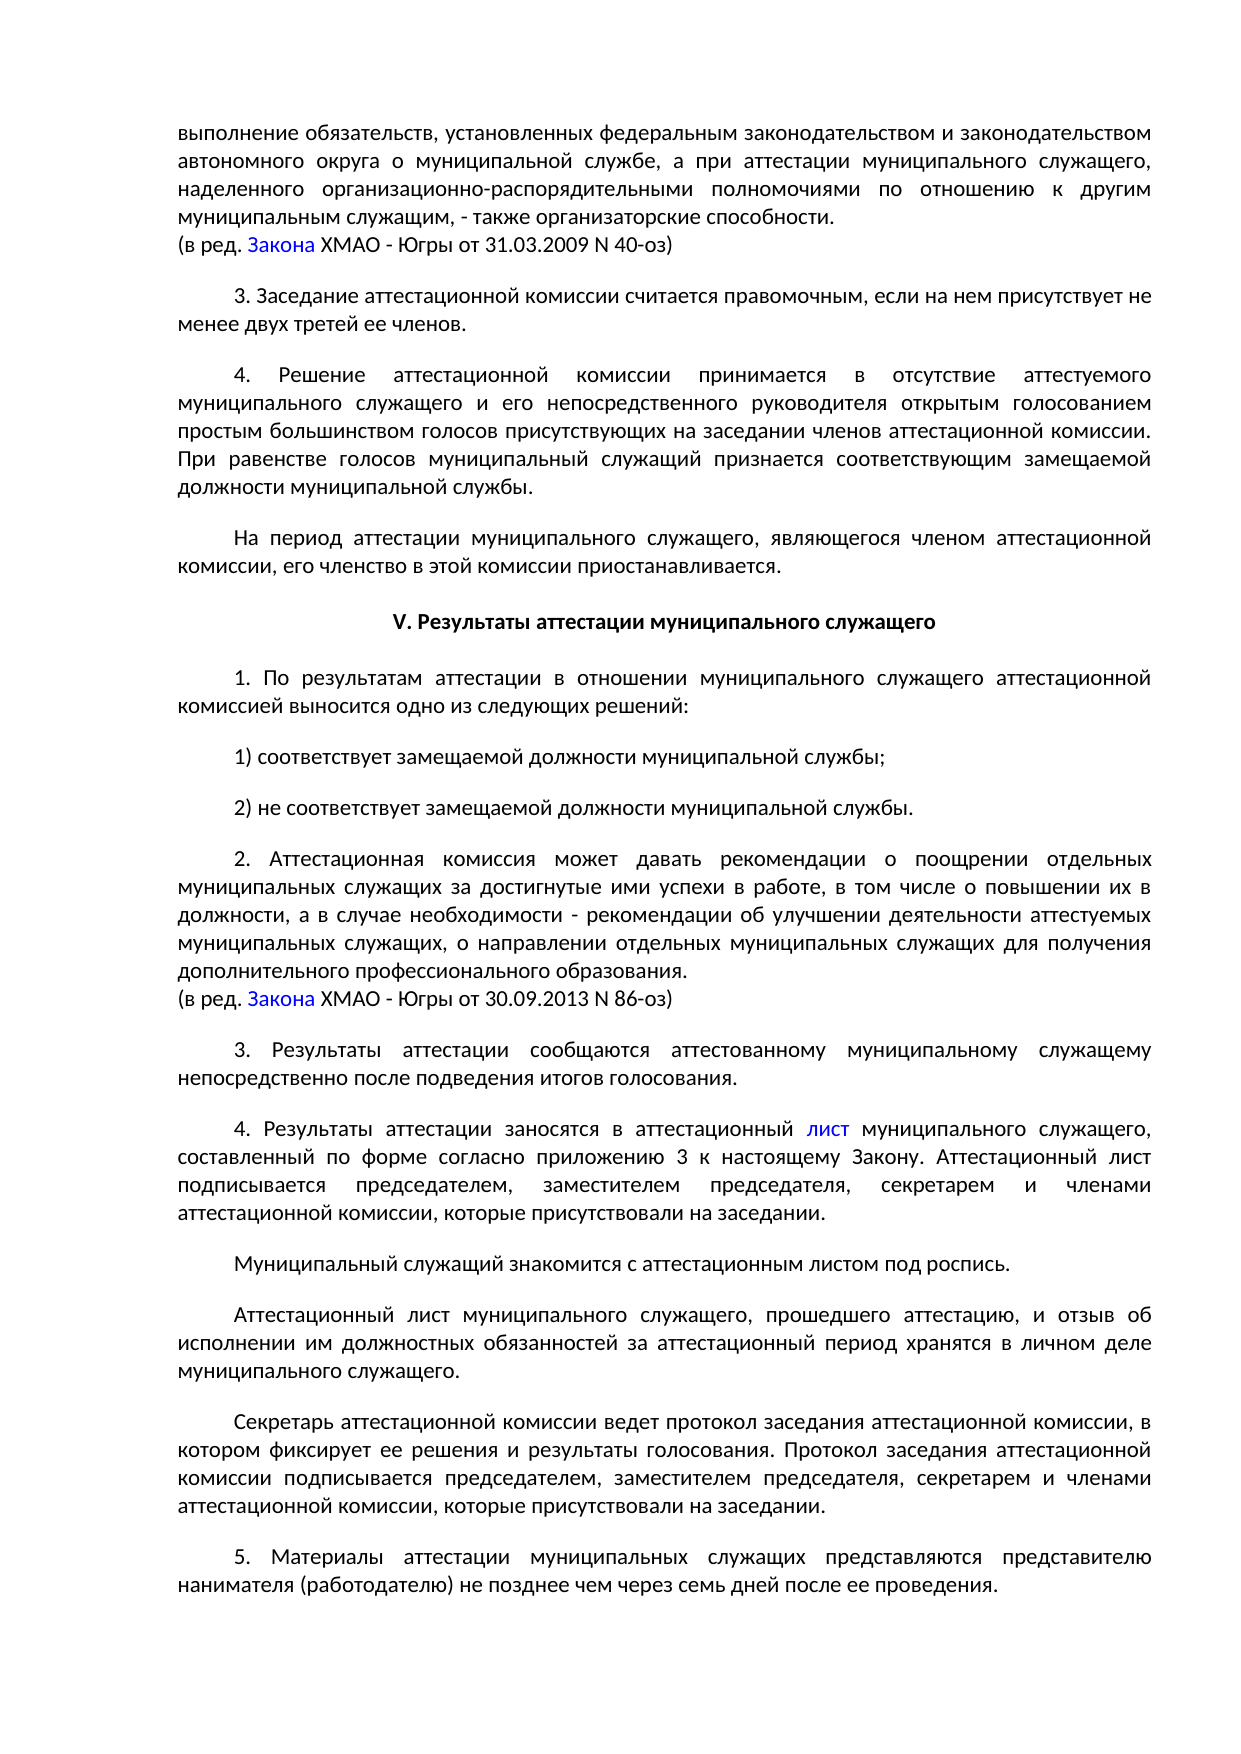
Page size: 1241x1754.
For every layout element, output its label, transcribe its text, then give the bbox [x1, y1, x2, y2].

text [177, 118, 1152, 230]
text (в ред. Закона ХМАО - Югры от 31.03.2009 N 40-оз) [177, 230, 1152, 258]
text 2) не соответствует замещаемой должности муниципальной службы. [177, 793, 1152, 821]
text 1) соответствует замещаемой должности муниципальной службы; [177, 742, 1152, 770]
text 5. Материалы аттестации муниципальных служащих представляются представителю нанимателя (работодателю) не позднее чем через семь дней после ее проведения. [177, 1542, 1152, 1598]
text На период аттестации муниципального служащего, являющегося членом аттестационной комиссии, его членство в этой комиссии приостанавливается. [177, 523, 1152, 579]
text 3. Заседание аттестационной комиссии считается правомочным, если на нем присутствует не менее двух третей ее членов. [177, 281, 1152, 337]
text 2. Аттестационная комиссия может давать рекомендации о поощрении отдельных муниципальных служащих за достигнутые ими успехи в работе, в том числе о повышении их в должности, а в случае необходимости - рекомендации об улучшении деятельности аттестуемых муниципальных служащих, о направлении отдельных муниципальных служащих для получения дополнительного профессионального образования. [177, 844, 1152, 984]
text 1. По результатам аттестации в отношении муниципального служащего аттестационной комиссией выносится одно из следующих решений: [177, 663, 1152, 719]
text Муниципальный служащий знакомится с аттестационным листом под роспись. [177, 1249, 1152, 1277]
text Секретарь аттестационной комиссии ведет протокол заседания аттестационной комиссии, в котором фиксирует ее решения и результаты голосования. Протокол заседания аттестационной комиссии подписывается председателем, заместителем председателя, секретарем и членами аттестационной комиссии, которые присутствовали на заседании. [177, 1407, 1152, 1519]
text (в ред. Закона ХМАО - Югры от 30.09.2013 N 86-оз) [177, 984, 1152, 1012]
text 3. Результаты аттестации сообщаются аттестованному муниципальному служащему непосредственно после подведения итогов голосования. [177, 1035, 1152, 1091]
text 4. Результаты аттестации заносятся в аттестационный лист муниципального служащего, составленный по форме согласно приложению 3 к настоящему Закону. Аттестационный лист подписывается председателем, заместителем председателя, секретарем и членами аттестационной комиссии, которые присутствовали на заседании. [177, 1114, 1152, 1226]
text 4. Решение аттестационной комиссии принимается в отсутствие аттестуемого муниципального служащего и его непосредственного руководителя открытым голосованием простым большинством голосов присутствующих на заседании членов аттестационной комиссии. При равенстве голосов муниципальный служащий признается соответствующим замещаемой должности муниципальной службы. [177, 360, 1152, 500]
title V. Результаты аттестации муниципального служащего [177, 607, 1152, 635]
text Аттестационный лист муниципального служащего, прошедшего аттестацию, и отзыв об исполнении им должностных обязанностей за аттестационный период хранятся в личном деле муниципального служащего. [177, 1300, 1152, 1384]
